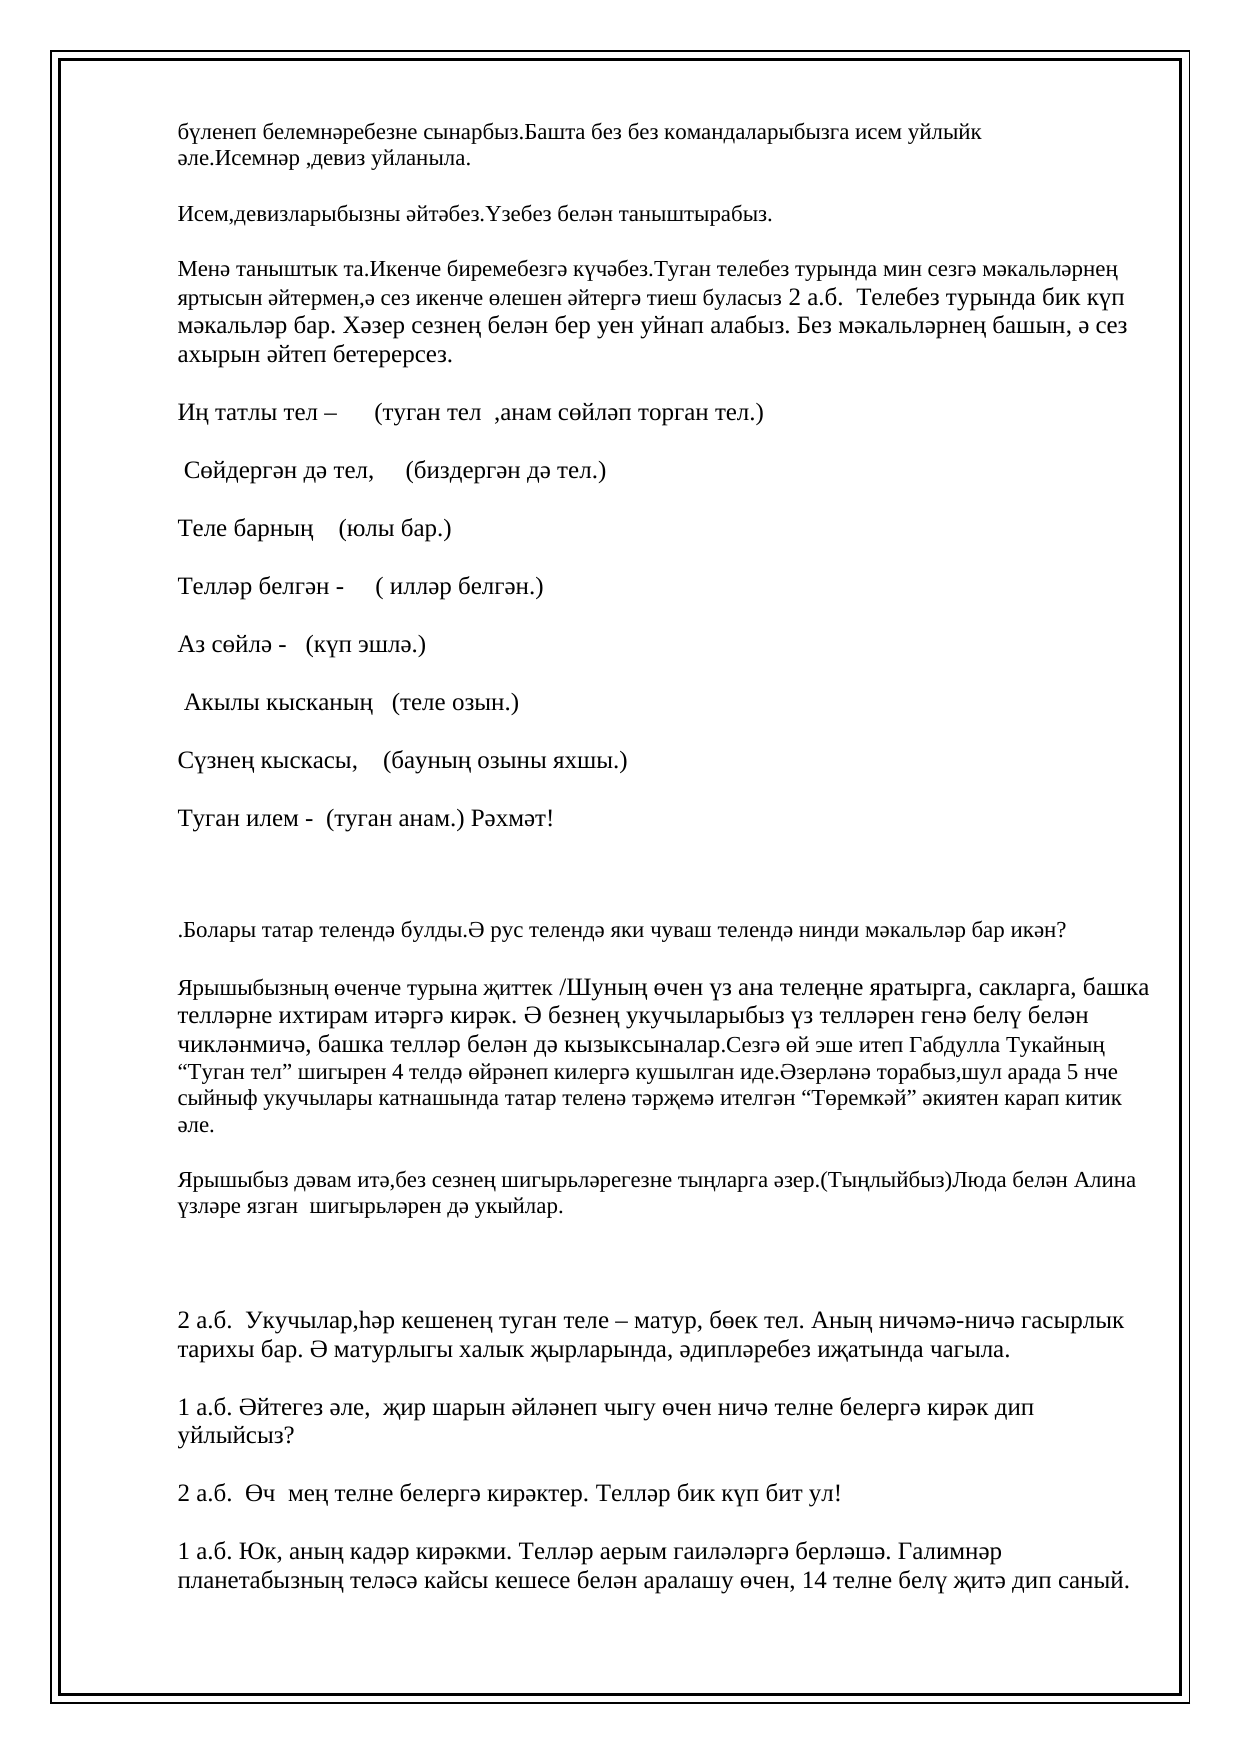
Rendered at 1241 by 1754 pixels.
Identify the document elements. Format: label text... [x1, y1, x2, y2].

text Теле барның (юлы бар.) [177, 513, 1152, 542]
text 1 а.б. Әйтегез әле, җир шарын әйләнеп чыгу өчен ничә телне белергә кирәк дип уйлыйсыз? [177, 1392, 1152, 1449]
text .Болары татар телендә булды.Ә рус телендә яки чуваш телендә нинди мәкальләр бар икән? [177, 916, 1152, 942]
text Сөйдергән дә тел, (биздергән дә тел.) [177, 455, 1152, 484]
text Аз сөйлә - (күп эшлә.) [177, 629, 1152, 658]
text Ярышыбыз дәвам итә,без сезнең шигырьләрегезне тыңларга әзер.(Тыңлыйбыз)Люда белән Алина үзләре язган шигырьләрен дә укыйлар. [177, 1166, 1152, 1219]
text Менә таныштык та.Икенче биремебезгә күчәбез.Туган телебез турында мин сезгә мәкальләрнең яртысын әйтермен,ә сез икенче өлешен әйтергә тиеш буласыз 2 а.б. Телебез турында бик күп мәкальләр бар. Хәзер сезнең белән бер уен уйнап алабыз. Без мәкальләрнең башын, ә сез ахырын әйтеп бетерерсез. [177, 256, 1152, 368]
text Иң татлы тел – (туган тел ,анам сөйләп торган тел.) [177, 397, 1152, 426]
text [177, 118, 1152, 171]
text Телләр белгән - ( илләр белгән.) [177, 571, 1152, 600]
text Ярышыбызның өченче турына җиттек /Шуның өчен үз ана телеңне яратырга, сакларга, башка телләрне ихтирам итәргә кирәк. Ә безнең укучыларыбыз үз телләрен генә белү белән чикләнмичә, башка телләр белән дә кызыксыналар.Сезгә өй эше итеп Габдулла Тукайның “Туган тел” шигырен 4 телдә өйрәнеп килергә кушылган иде.Әзерләнә торабыз,шул арада 5 нче сыйныф укучылары катнашында татар теленә тәрҗемә ителгән “Төремкәй” әкиятен карап китик әле. [177, 972, 1152, 1137]
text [177, 1536, 1152, 1594]
text Сүзнең кыскасы, (бауның озыны яхшы.) [177, 745, 1152, 773]
text Исем,девизларыбызны әйтәбез.Үзебез белән таныштырабыз. [177, 200, 1152, 226]
text Туган илем - (туган анам.) Рәхмәт! [177, 803, 1152, 831]
text Акылы кысканың (теле озын.) [177, 687, 1152, 716]
text 2 а.б. Өч мең телне белергә кирәктер. Телләр бик күп бит ул! [177, 1478, 1152, 1507]
text 2 а.б. Укучылар,һәр кешенең туган теле – матур, бөек тел. Аның ничәмә-ничә гасырлык тарихы бар. Ә матурлыгы халык җырларында, әдипләребез иҗатында чагыла. [177, 1305, 1152, 1363]
